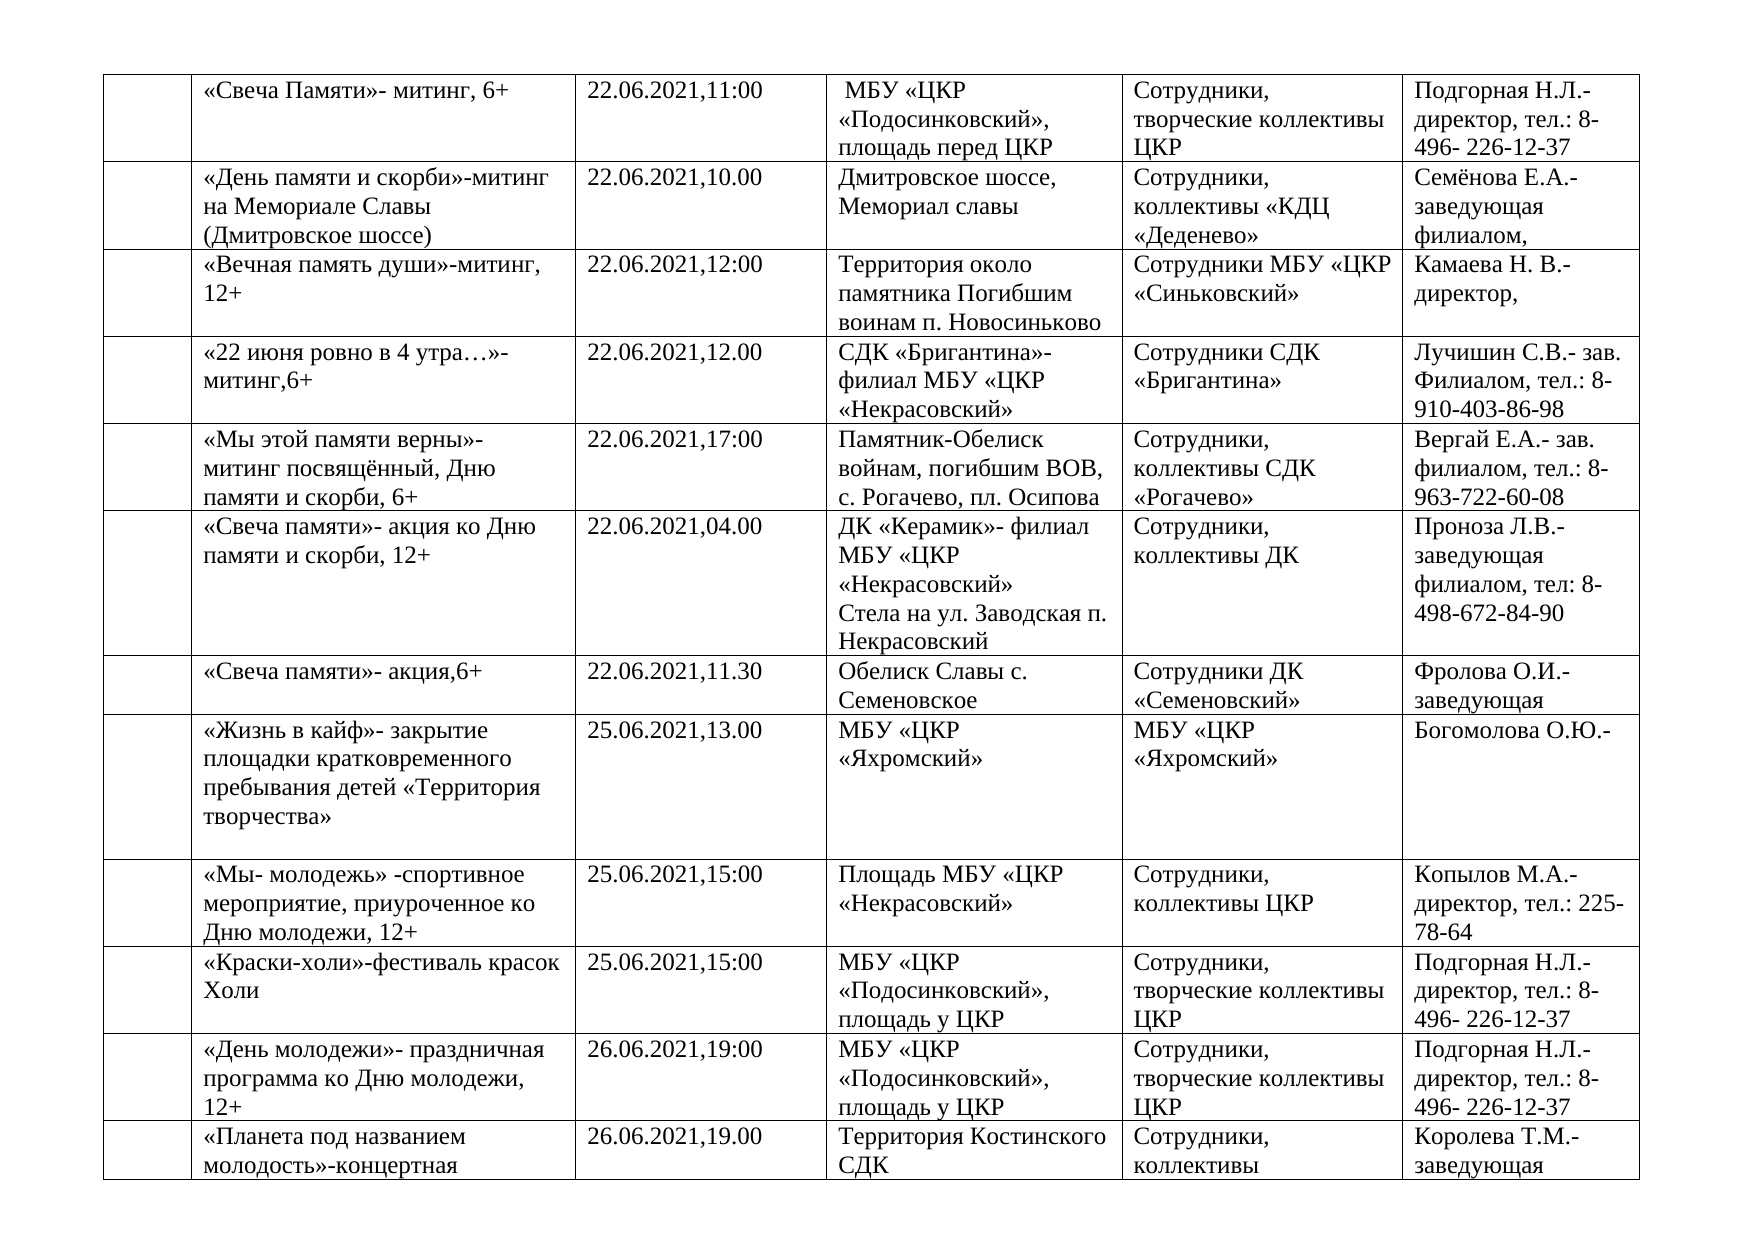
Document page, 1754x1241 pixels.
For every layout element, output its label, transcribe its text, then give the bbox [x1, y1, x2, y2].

table_cell Памятник-Обелиск войнам, погибшим ВОВ, с. Рогачево, пл. Осипова [827, 424, 1122, 510]
table_cell Сотрудники, коллективы ЦКР [1123, 860, 1402, 946]
table_cell Сотрудники, творческие коллективы ЦКР [1123, 1034, 1402, 1120]
table_cell Сотрудники, творческие коллективы ЦКР [1123, 75, 1402, 161]
table_cell «Свеча Памяти»- митинг, 6+ [192, 75, 575, 161]
table_cell МБУ «ЦКР «Яхромский» [1123, 715, 1402, 858]
table_cell 25.06.2021,15:00 [576, 860, 826, 946]
table_cell «22 июня ровно в 4 утра…»- митинг,6+ [192, 337, 575, 423]
table_cell 22.06.2021,04.00 [576, 511, 826, 655]
table_cell [104, 947, 191, 1033]
table_cell ДК «Керамик»- филиал МБУ «ЦКР «Некрасовский» Стела на ул. Заводская п. Некрасовский [827, 511, 1122, 655]
table_cell «День памяти и скорби»-митинг на Мемориале Славы (Дмитровское шоссе) [192, 162, 575, 248]
table_cell «Мы этой памяти верны»- митинг посвящённый, Дню памяти и скорби, 6+ [192, 424, 575, 510]
table_cell «Свеча памяти»- акция ко Дню памяти и скорби, 12+ [192, 511, 575, 655]
table_cell МБУ «ЦКР «Подосинковский», площадь у ЦКР [827, 1034, 1122, 1120]
table_cell МБУ «ЦКР «Подосинковский», площадь у ЦКР [827, 947, 1122, 1033]
table_cell 22.06.2021,11.30 [576, 656, 826, 714]
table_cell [1403, 1121, 1639, 1179]
table_cell 22.06.2021,11:00 [576, 75, 826, 161]
table_cell Лучишин С.В.- зав. Филиалом, тел.: 8-910-403-86-98 [1403, 337, 1639, 423]
table_cell Сотрудники, коллективы «КДЦ «Деденево» [1123, 162, 1402, 248]
table_cell Площадь МБУ «ЦКР «Некрасовский» [827, 860, 1122, 946]
table_cell 22.06.2021,12.00 [576, 337, 826, 423]
table_cell [104, 715, 191, 858]
table_cell «Свеча памяти»- акция,6+ [192, 656, 575, 714]
table_cell Семёнова Е.А.- заведующая филиалом, [1403, 162, 1639, 248]
table_cell [104, 75, 191, 161]
table_cell Обелиск Славы с. Семеновское [827, 656, 1122, 714]
table_cell СДК «Бригантина»- филиал МБУ «ЦКР «Некрасовский» [827, 337, 1122, 423]
table_cell «День молодежи»- праздничная программа ко Дню молодежи, 12+ [192, 1034, 575, 1120]
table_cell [1123, 1121, 1402, 1179]
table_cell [192, 1121, 575, 1179]
table_cell Сотрудники, коллективы СДК «Рогачево» [1123, 424, 1402, 510]
table_cell МБУ «ЦКР «Подосинковский», площадь перед ЦКР [827, 75, 1122, 161]
table_cell 22.06.2021,17:00 [576, 424, 826, 510]
table_cell [104, 860, 191, 946]
table_cell Сотрудники ДК «Семеновский» [1123, 656, 1402, 714]
table_cell Подгорная Н.Л.- директор, тел.: 8-496- 226-12-37 [1403, 947, 1639, 1033]
table_cell Вергай Е.А.- зав. филиалом, тел.: 8-963-722-60-08 [1403, 424, 1639, 510]
table_cell Дмитровское шоссе, Мемориал славы [827, 162, 1122, 248]
table_cell Сотрудники СДК «Бригантина» [1123, 337, 1402, 423]
table_cell [104, 511, 191, 655]
table_cell [104, 162, 191, 248]
table_cell 26.06.2021,19.00 [576, 1121, 826, 1179]
table_cell [104, 656, 191, 714]
table_cell 26.06.2021,19:00 [576, 1034, 826, 1120]
table_cell МБУ «ЦКР «Яхромский» [827, 715, 1122, 858]
table_cell 22.06.2021,12:00 [576, 250, 826, 336]
table_cell 25.06.2021,13.00 [576, 715, 826, 858]
table_cell «Краски-холи»-фестиваль красок Холи [192, 947, 575, 1033]
table_cell Копылов М.А.- директор, тел.: 225-78-64 [1403, 860, 1639, 946]
table_cell Территория около памятника Погибшим воинам п. Новосиньково [827, 250, 1122, 336]
table_cell [104, 1034, 191, 1120]
table_cell 22.06.2021,10.00 [576, 162, 826, 248]
table_cell [104, 337, 191, 423]
table_cell «Вечная память души»-митинг, 12+ [192, 250, 575, 336]
table_cell «Мы- молодежь» -спортивное мероприятие, приуроченное ко Дню молодежи, 12+ [192, 860, 575, 946]
table_cell Сотрудники, творческие коллективы ЦКР [1123, 947, 1402, 1033]
table_cell Сотрудники МБУ «ЦКР «Синьковский» [1123, 250, 1402, 336]
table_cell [827, 1121, 1122, 1179]
table_cell [104, 250, 191, 336]
table_cell «Жизнь в кайф»- закрытие площадки кратковременного пребывания детей «Территория творчества» [192, 715, 575, 858]
table_cell 25.06.2021,15:00 [576, 947, 826, 1033]
table_cell Проноза Л.В.- заведующая филиалом, тел: 8-498-672-84-90 [1403, 511, 1639, 655]
table_cell Камаева Н. В.- директор, [1403, 250, 1639, 336]
table_cell Сотрудники, коллективы ДК [1123, 511, 1402, 655]
table_cell Подгорная Н.Л.- директор, тел.: 8-496- 226-12-37 [1403, 75, 1639, 161]
table_cell [104, 1121, 191, 1179]
table_cell Богомолова О.Ю.- [1403, 715, 1639, 858]
table_cell Фролова О.И.- заведующая [1403, 656, 1639, 714]
table_cell [104, 424, 191, 510]
table_cell Подгорная Н.Л.- директор, тел.: 8-496- 226-12-37 [1403, 1034, 1639, 1120]
